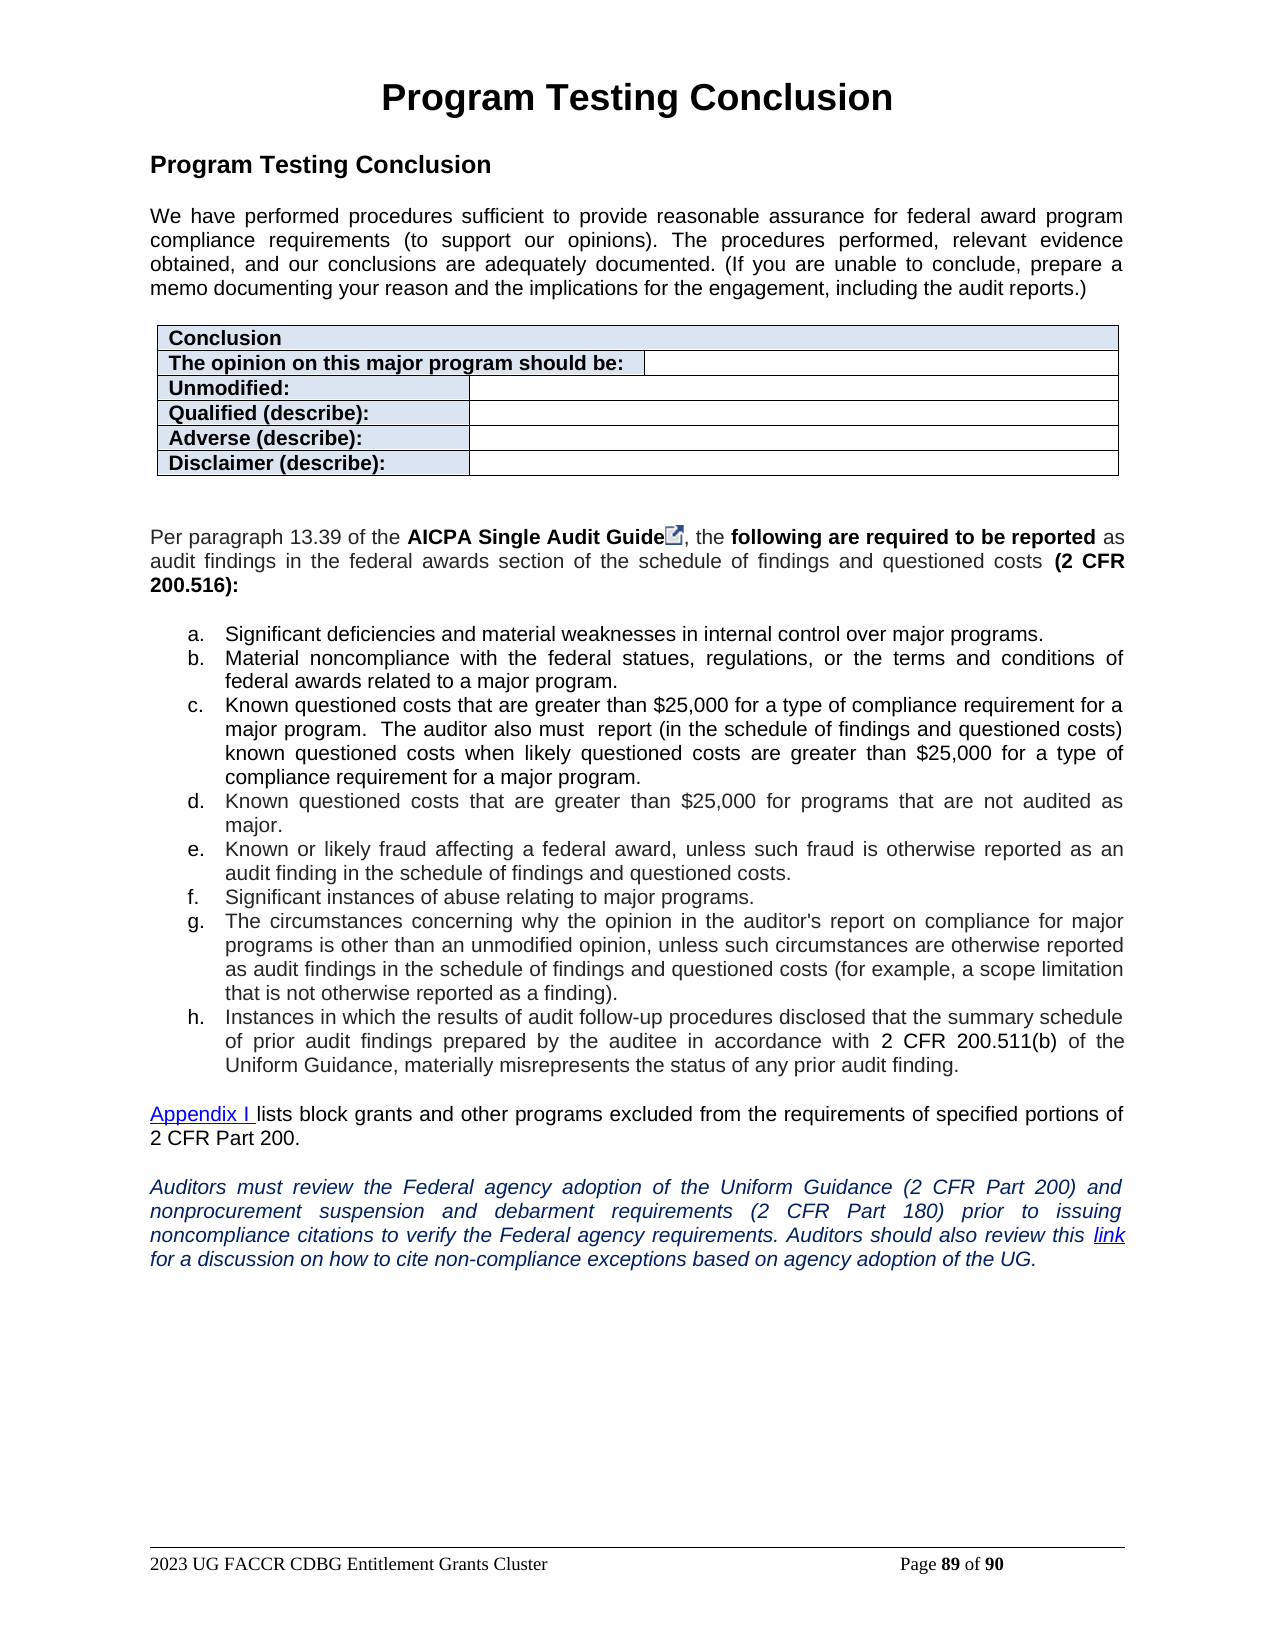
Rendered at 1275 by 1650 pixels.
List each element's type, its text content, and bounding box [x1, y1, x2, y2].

list Significant instances of abuse relating to major programs. [187, 885, 1125, 909]
text We have performed procedures sufficient to provide reasonable assurance for federal award program compliance requirements (to support our opinions). The procedures performed, relevant evidence obtained, and our conclusions are adequately documented. (If you are unable to conclude, prepare a memo documenting your reason and the implications for the engagement, including the audit reports.) [150, 204, 1125, 299]
list Material noncompliance with the federal statues, regulations, or the terms and conditions of federal awards related to a major program. [187, 645, 1125, 693]
text Auditors must review the Federal agency adoption of the Uniform Guidance (2 CFR Part 200) and nonprocurement suspension and debarment requirements (2 CFR Part 180) prior to issuing noncompliance citations to verify the Federal agency requirements. Auditors should also review this link for a discussion on how to cite non-compliance exceptions based on agency adoption of the UG. [150, 1174, 1125, 1270]
picture [665, 525, 684, 545]
list Significant deficiencies and material weaknesses in internal control over major programs. [187, 621, 1125, 645]
list The circumstances concerning why the opinion in the auditor's report on compliance for major programs is other than an unmodified opinion, unless such circumstances are otherwise reported as audit findings in the schedule of findings and questioned costs (for example, a scope limitation that is not otherwise reported as a finding). [187, 909, 1125, 1005]
text Appendix I lists block grants and other programs excluded from the requirements of specified portions of 2 CFR Part 200. [150, 1102, 1125, 1149]
table_cell Qualified (describe): [158, 401, 469, 424]
table_cell Adverse (describe): [158, 426, 469, 449]
subtitle Program Testing Conclusion [150, 150, 1125, 179]
list Known or likely fraud affecting a federal award, unless such fraud is otherwise reported as an audit finding in the schedule of findings and questioned costs. [187, 837, 1125, 885]
text Per paragraph 13.39 of the AICPA Single Audit Guide, the following are required to be reported as audit findings in the federal awards section of the schedule of findings and questioned costs (2 CFR 200.516): [150, 524, 1125, 596]
table_cell [645, 351, 1118, 374]
list Known questioned costs that are greater than $25,000 for a type of compliance requirement for a major program. The auditor also must report (in the schedule of findings and questioned costs) known questioned costs when likely questioned costs are greater than $25,000 for a type of compliance requirement for a major program. [187, 693, 1125, 789]
table_cell [470, 376, 1118, 399]
list Instances in which the results of audit follow-up procedures disclosed that the summary schedule of prior audit findings prepared by the auditee in accordance with 2 CFR 200.511(b) of the Uniform Guidance, materially misrepresents the status of any prior audit finding. [187, 1005, 1125, 1077]
table_cell Disclaimer (describe): [158, 451, 469, 474]
table_cell [470, 451, 1118, 474]
table_cell The opinion on this major program should be: [158, 351, 644, 374]
list Known questioned costs that are greater than $25,000 for programs that are not audited as major. [187, 789, 1125, 837]
table_cell Unmodified: [158, 376, 469, 399]
table_header Conclusion [158, 326, 1118, 349]
table_cell [470, 401, 1118, 424]
table_cell [470, 426, 1118, 449]
